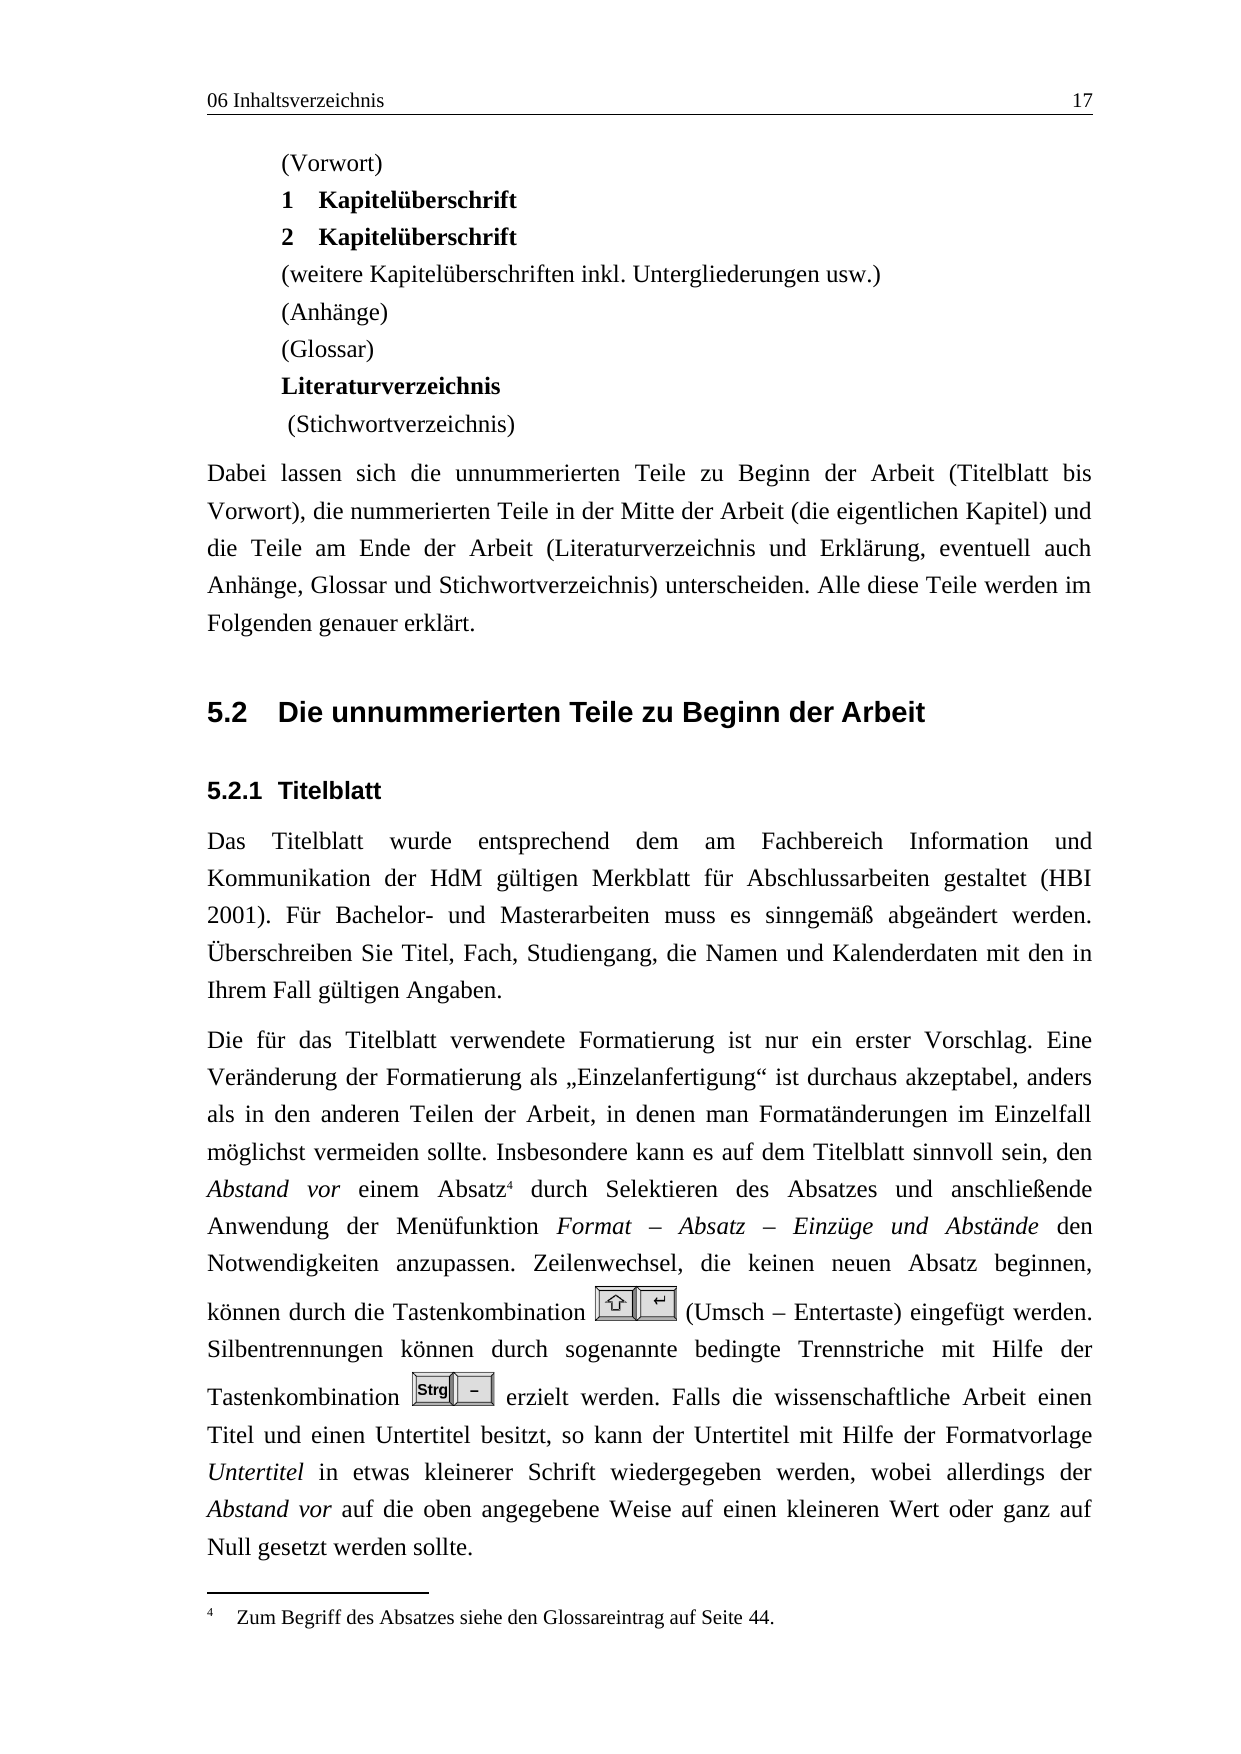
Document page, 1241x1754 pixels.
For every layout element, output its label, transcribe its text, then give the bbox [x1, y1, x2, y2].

text 2 Kapitelüberschrift [281, 222, 1093, 251]
text 1 Kapitelüberschrift [281, 185, 1093, 214]
text Das Titelblatt wurde entsprechend dem am Fachbereich Information und Kommunikation der HdM gültigen Merkblatt für Abschlussarbeiten gestaltet (HBI 2001). Für Bachelor- und Masterarbeiten muss es sinngemäß abgeändert werden. Überschreiben Sie Titel, Fach, Studiengang, die Namen und Kalenderdaten mit den in Ihrem Fall gültigen Angaben. [207, 826, 1093, 1004]
text Die für das Titelblatt verwendete Formatierung ist nur ein erster Vorschlag. Eine Veränderung der Formatierung als „Einzelanfertigung“ ist durchaus akzeptabel, anders als in den anderen Teilen der Arbeit, in denen man Formatänderungen im Einzelfall möglichst vermeiden sollte. Insbesondere kann es auf dem Titelblatt sinnvoll sein, den Abstand vor einem Absatz durch Selektieren des Absatzes und anschließende Anwendung der Menüfunktion Format – Absatz – Einzüge und Abstände den Notwendigkeiten anzupassen. Zeilenwechsel, die keinen neuen Absatz beginnen, können durch die Tastenkombination (Umsch – Entertaste) eingefügt werden. Silbentrennungen können durch sogenannte bedingte Trennstriche mit Hilfe der Tastenkombination erzielt werden. Falls die wissenschaftliche Arbeit einen Titel und einen Untertitel besitzt, so kann der Untertitel mit Hilfe der Formatvorlage Untertitel in etwas kleinerer Schrift wiedergegeben werden, wobei allerdings der Abstand vor auf die oben angegebene Weise auf einen kleineren Wert oder ganz auf Null gesetzt werden sollte. [207, 1025, 1093, 1560]
text (Glossar) [281, 334, 1093, 363]
text Dabei lassen sich die unnummerierten Teile zu Beginn der Arbeit (Titelblatt bis Vorwort), die nummerierten Teile in der Mitte der Arbeit (die eigentlichen Kapitel) und die Teile am Ende der Arbeit (Literaturverzeichnis und Erklärung, eventuell auch Anhänge, Glossar und Stichwortverzeichnis) unterscheiden. Alle diese Teile werden im Folgenden genauer erklärt. [207, 458, 1093, 636]
text (Stichwortverzeichnis) [281, 409, 1093, 437]
text (weitere Kapitelüberschriften inkl. Untergliederungen usw.) [281, 259, 1093, 288]
text (Anhänge) [281, 297, 1093, 326]
text (Vorwort) [281, 148, 1093, 176]
subtitle Die unnummerierten Teile zu Beginn der Arbeit [207, 695, 1093, 728]
subtitle Titelblatt [207, 776, 1093, 805]
text Literaturverzeichnis [281, 371, 1093, 400]
